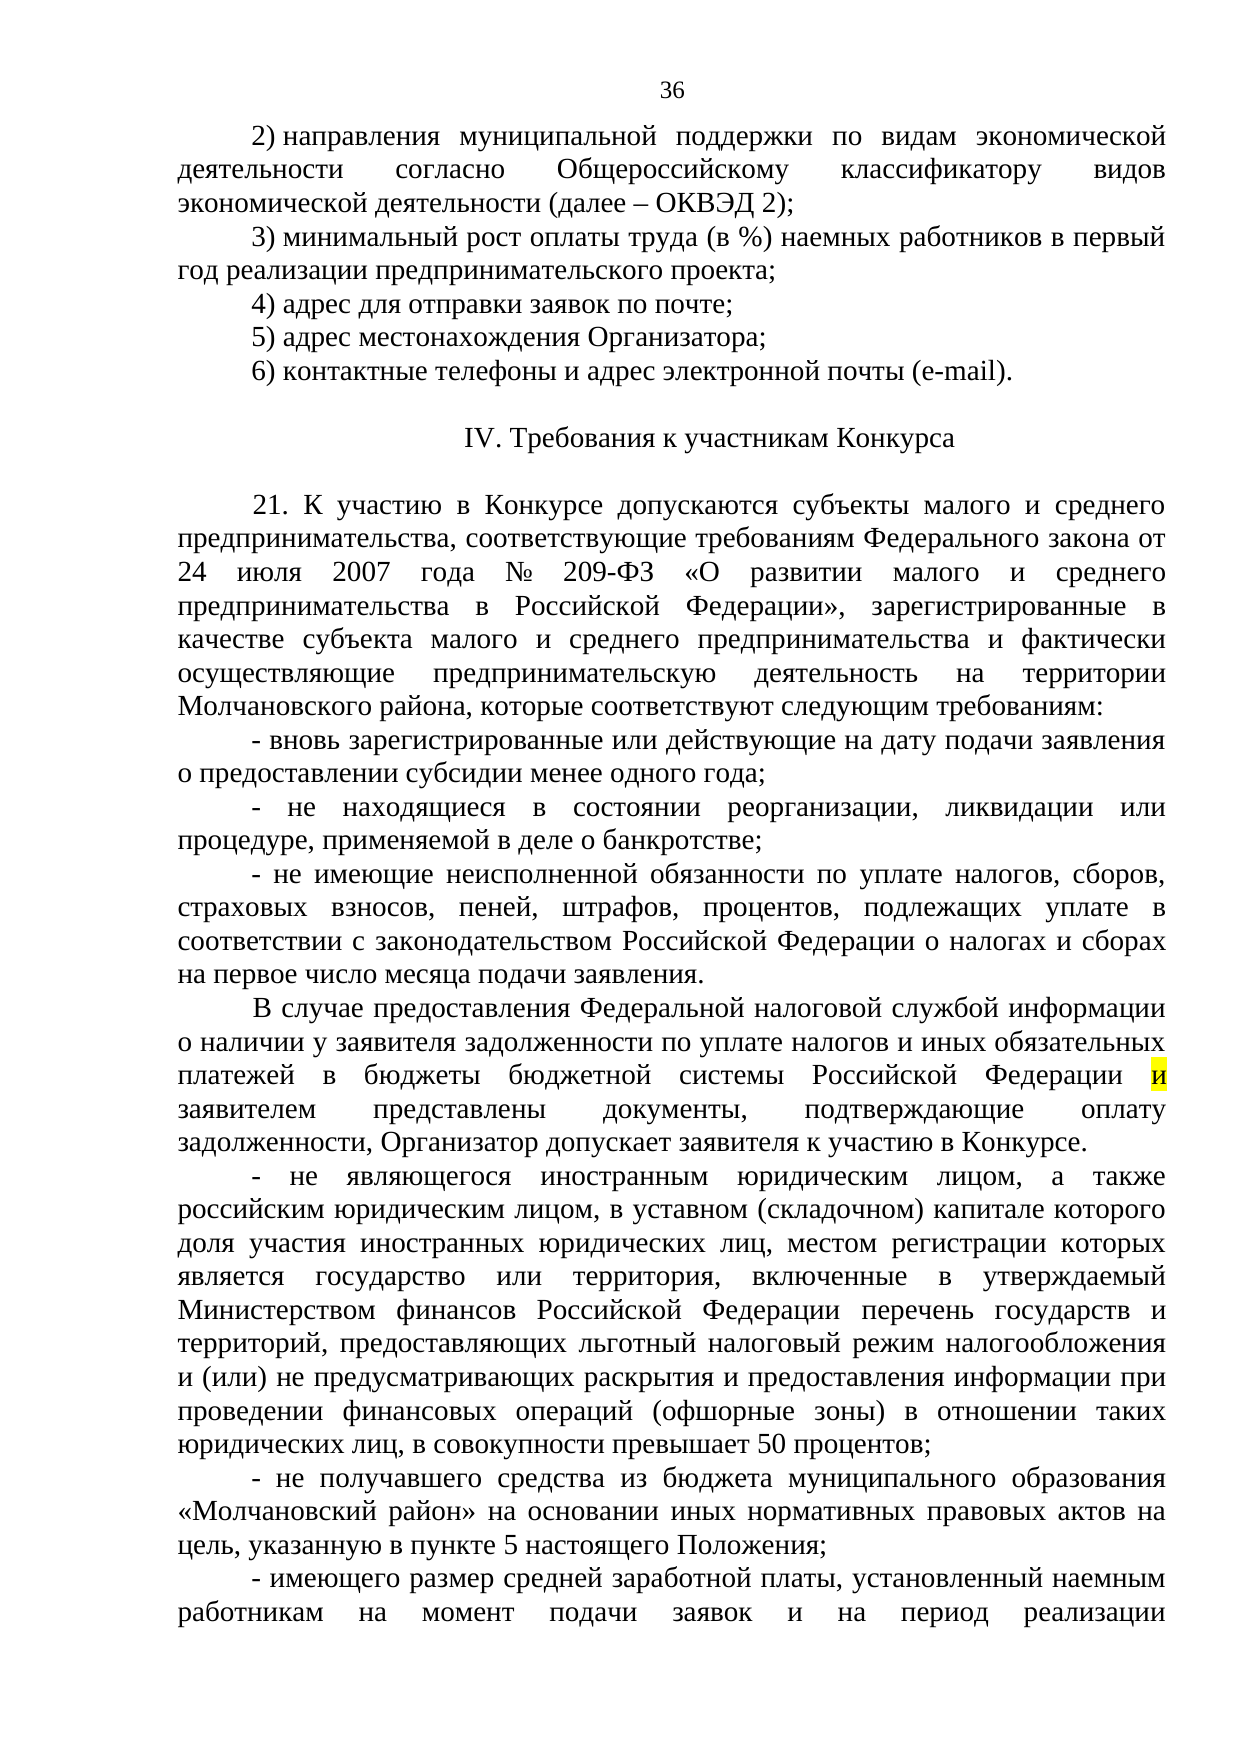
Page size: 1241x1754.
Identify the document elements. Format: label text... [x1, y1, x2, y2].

text - не имеющие неисполненной обязанности по уплате налогов, сборов, страховых взносов, пеней, штрафов, процентов, подлежащих уплате в соответствии с законодательством Российской Федерации о налогах и сборах на первое число месяца подачи заявления. [177, 856, 1167, 990]
text 5) адрес местонахождения Организатора; [177, 319, 1167, 353]
text - вновь зарегистрированные или действующие на дату подачи заявления о предоставлении субсидии менее одного года; [177, 722, 1167, 789]
text 3) минимальный рост оплаты труда (в %) наемных работников в первый год реализации предпринимательского проекта; [177, 219, 1167, 286]
text 6) контактные телефоны и адрес электронной почты (e-mail). [177, 353, 1167, 386]
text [177, 1560, 1167, 1627]
text - не находящиеся в состоянии реорганизации, ликвидации или процедуре, применяемой в деле о банкротстве; [177, 789, 1167, 856]
text - не получавшего средства из бюджета муниципального образования «Молчановский район» на основании иных нормативных правовых актов на цель, указанную в пункте 5 настоящего Положения; [177, 1460, 1167, 1560]
text - не являющегося иностранным юридическим лицом, а также российским юридическим лицом, в уставном (складочном) капитале которого доля участия иностранных юридических лиц, местом регистрации которых является государство или территория, включенные в утверждаемый Министерством финансов Российской Федерации перечень государств и территорий, предоставляющих льготный налоговый режим налогообложения и (или) не предусматривающих раскрытия и предоставления информации при проведении финансовых операций (офшорные зоны) в отношении таких юридических лиц, в совокупности превышает 50 процентов; [177, 1158, 1167, 1460]
text 21. К участию в Конкурсе допускаются субъекты малого и среднего предпринимательства, соответствующие требованиям Федерального закона от 24 июля 2007 года № 209-ФЗ «О развитии малого и среднего предпринимательства в Российской Федерации», зарегистрированные в качестве субъекта малого и среднего предпринимательства и фактически осуществляющие предпринимательскую деятельность на территории Молчановского района, которые соответствуют следующим требованиям: [177, 487, 1167, 722]
text 2) направления муниципальной поддержки по видам экономической деятельности согласно Общероссийскому классификатору видов экономической деятельности (далее – ОКВЭД 2); [177, 118, 1167, 219]
text 4) адрес для отправки заявок по почте; [177, 286, 1167, 319]
text IV. Требования к участникам Конкурса [177, 420, 1167, 453]
text В случае предоставления Федеральной налоговой службой информации о наличии у заявителя задолженности по уплате налогов и иных обязательных платежей в бюджеты бюджетной системы Российской Федерации и заявителем представлены документы, подтверждающие оплату задолженности, Организатор допускает заявителя к участию в Конкурсе. [177, 990, 1167, 1158]
